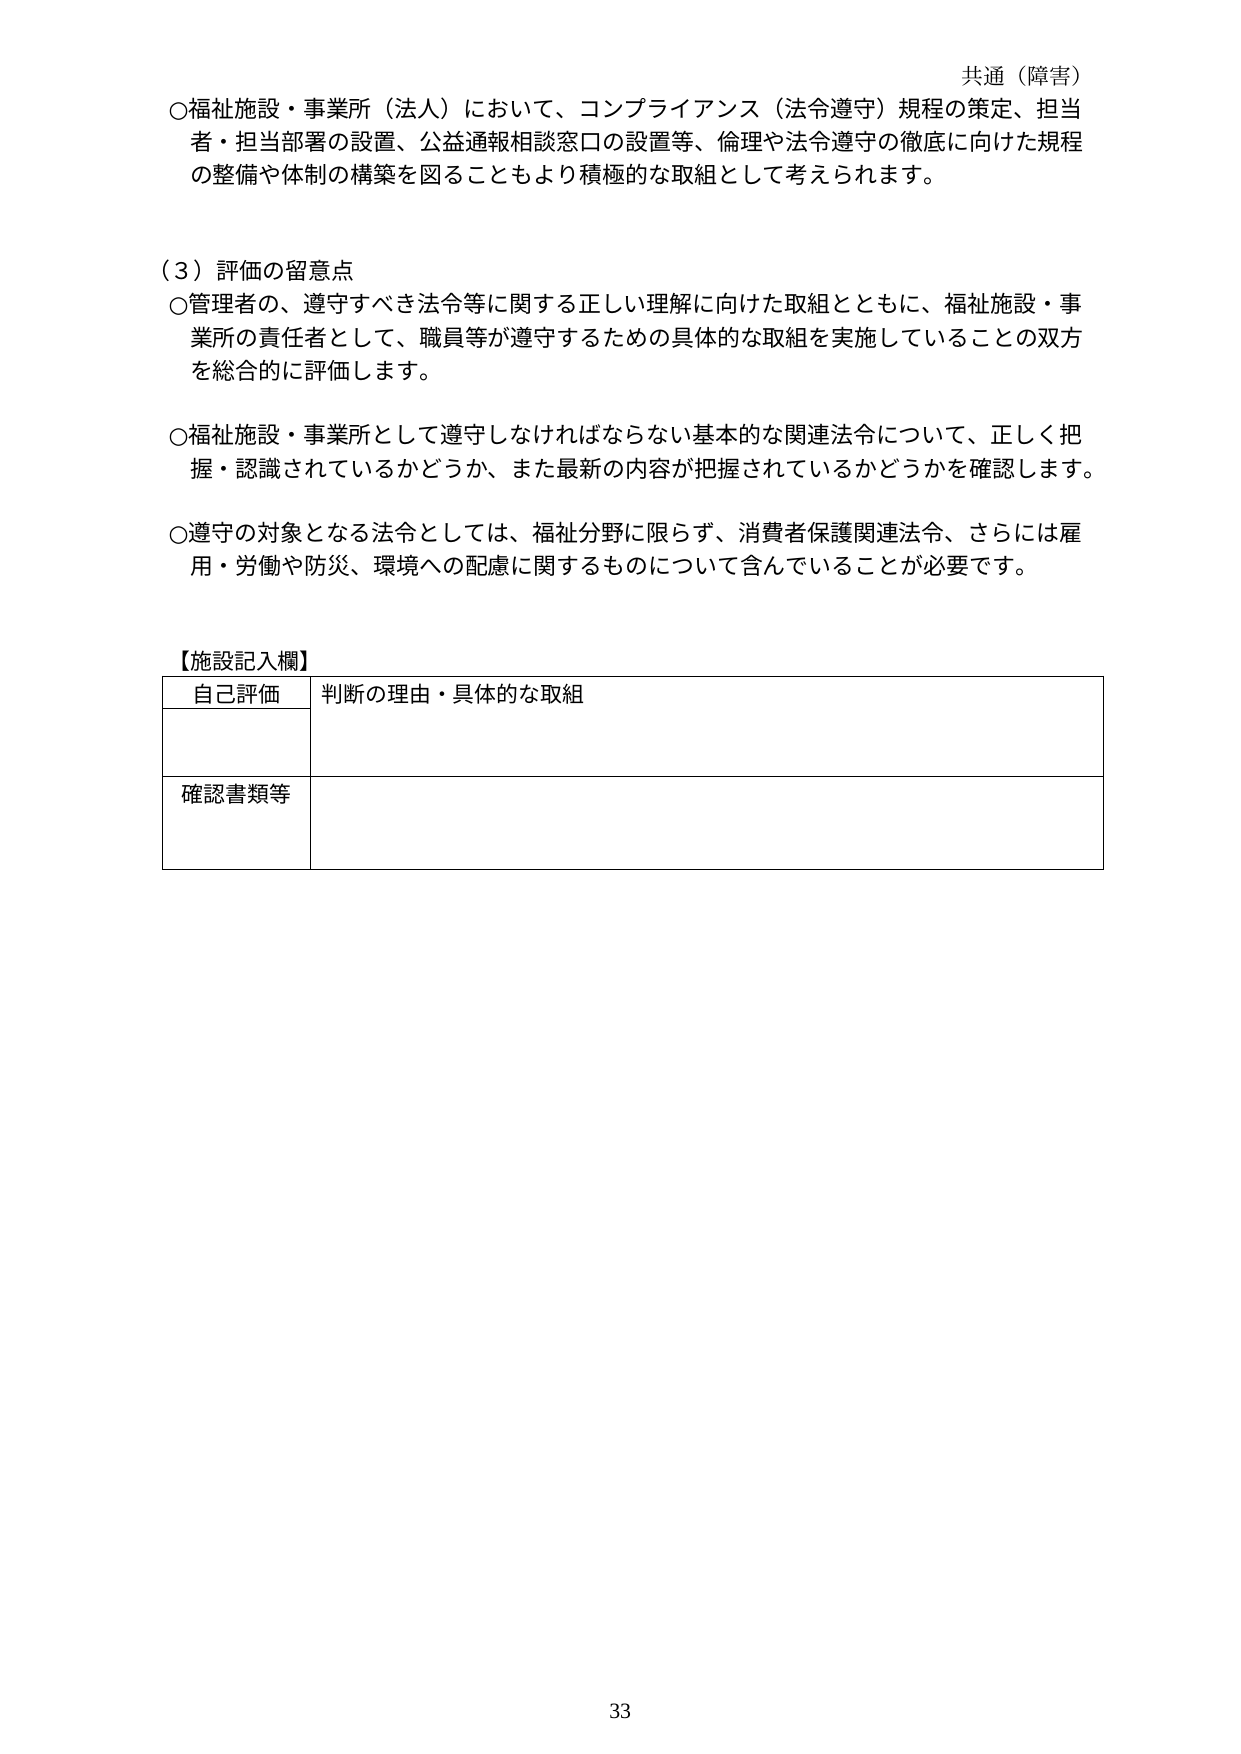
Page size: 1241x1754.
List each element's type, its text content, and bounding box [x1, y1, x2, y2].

text ○遵守の対象となる法令としては、福祉分野に限らず、消費者保護関連法令、さらには雇用・労働や防災、環境への配慮に関するものについて含んでいることが必要です。 [168, 515, 1092, 581]
text ○福祉施設・事業所として遵守しなければならない基本的な関連法令について、正しく把握・認識されているかどうか、また最新の内容が把握されているかどうかを確認します。 [168, 417, 1092, 484]
text ○管理者の、遵守すべき法令等に関する正しい理解に向けた取組とともに、福祉施設・事業所の責任者として、職員等が遵守するための具体的な取組を実施していることの双方を総合的に評価します。 [168, 286, 1092, 386]
text 【施設記入欄】 [148, 644, 1092, 676]
text （３）評価の留意点 [148, 253, 1092, 286]
table_cell [163, 709, 310, 776]
table_header 判断の理由・具体的な取組 [311, 677, 1103, 776]
table_cell 確認書類等 [163, 777, 310, 868]
table_cell [311, 777, 1103, 868]
table_header 自己評価 [163, 677, 310, 708]
text ○福祉施設・事業所（法人）において、コンプライアンス（法令遵守）規程の策定、担当者・担当部署の設置、公益通報相談窓口の設置等、倫理や法令遵守の徹底に向けた規程の整備や体制の構築を図ることもより積極的な取組として考えられます。 [168, 91, 1092, 190]
